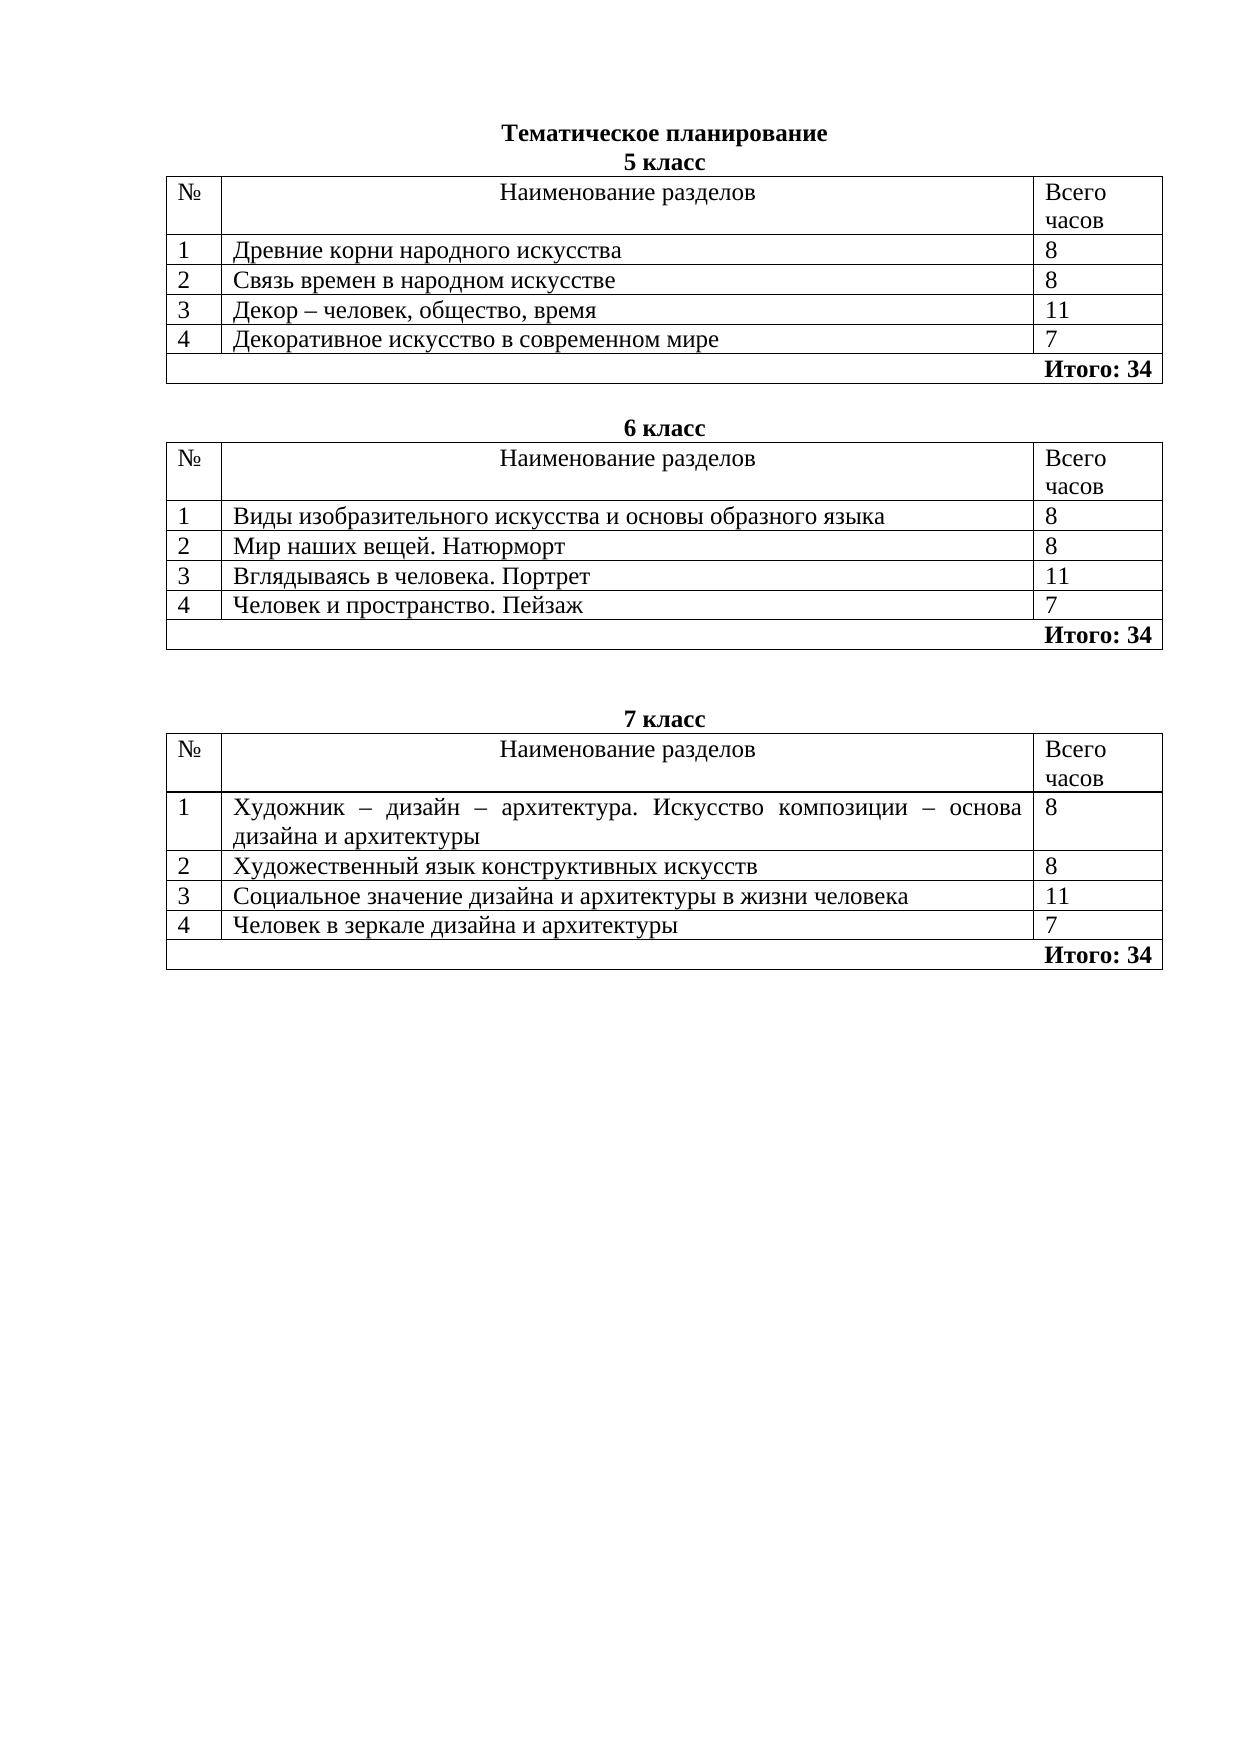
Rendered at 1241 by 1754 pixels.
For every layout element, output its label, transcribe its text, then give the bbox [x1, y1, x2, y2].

table_cell 4 [167, 325, 221, 353]
table_cell 8 [1034, 501, 1162, 530]
table_header № [167, 443, 221, 500]
table_header Наименование разделов [222, 734, 1033, 791]
text Тематическое планирование [177, 118, 1152, 147]
table_cell Виды изобразительного искусства и основы образного языка [222, 501, 1033, 530]
text 6 класс [177, 413, 1152, 442]
table_cell Итого: 34 [167, 620, 1162, 649]
table_cell 2 [167, 265, 221, 294]
table_cell 1 [167, 235, 221, 264]
table_cell 1 [167, 501, 221, 530]
table_cell 11 [1034, 881, 1162, 909]
table_cell 4 [167, 911, 221, 939]
table_cell Вглядываясь в человека. Портрет [222, 561, 1033, 589]
text 5 класс [177, 147, 1152, 176]
table_cell Итого: 34 [167, 940, 1162, 969]
table_cell 7 [1034, 325, 1162, 353]
table_cell 8 [1034, 235, 1162, 264]
table_cell Древние корни народного искусства [222, 235, 1033, 264]
table_cell 8 [1034, 265, 1162, 294]
table_cell Связь времен в народном искусстве [222, 265, 1033, 294]
table_cell 2 [167, 531, 221, 560]
table_cell 8 [1034, 851, 1162, 880]
table_header Всего часов [1034, 734, 1162, 791]
table_cell Человек в зеркале дизайна и архитектуры [222, 911, 1033, 939]
table_cell 3 [167, 295, 221, 323]
text 7 класс [177, 704, 1152, 733]
table_cell 11 [1034, 295, 1162, 323]
table_cell 2 [167, 851, 221, 880]
table_cell 7 [1034, 591, 1162, 619]
table_cell 1 [167, 793, 221, 850]
table_cell 11 [1034, 561, 1162, 589]
table_header № [167, 734, 221, 791]
table_cell 8 [1034, 531, 1162, 560]
table_cell Художник – дизайн – архитектура. Искусство композиции – основа дизайна и архитектуры [222, 793, 1033, 850]
table_cell Итого: 34 [167, 354, 1162, 383]
table_cell Человек и пространство. Пейзаж [222, 591, 1033, 619]
table_header № [167, 177, 221, 234]
table_cell 3 [167, 561, 221, 589]
table_cell Социальное значение дизайна и архитектуры в жизни человека [222, 881, 1033, 909]
table_cell 8 [1034, 793, 1162, 850]
table_cell Художественный язык конструктивных искусств [222, 851, 1033, 880]
table_cell 3 [167, 881, 221, 909]
table_cell Декор – человек, общество, время [222, 295, 1033, 323]
table_header Всего часов [1034, 177, 1162, 234]
table_header Наименование разделов [222, 443, 1033, 500]
table_cell Мир наших вещей. Натюрморт [222, 531, 1033, 560]
table_header Всего часов [1034, 443, 1162, 500]
table_cell 7 [1034, 911, 1162, 939]
table_cell Декоративное искусство в современном мире [222, 325, 1033, 353]
table_header Наименование разделов [222, 177, 1033, 234]
table_cell 4 [167, 591, 221, 619]
